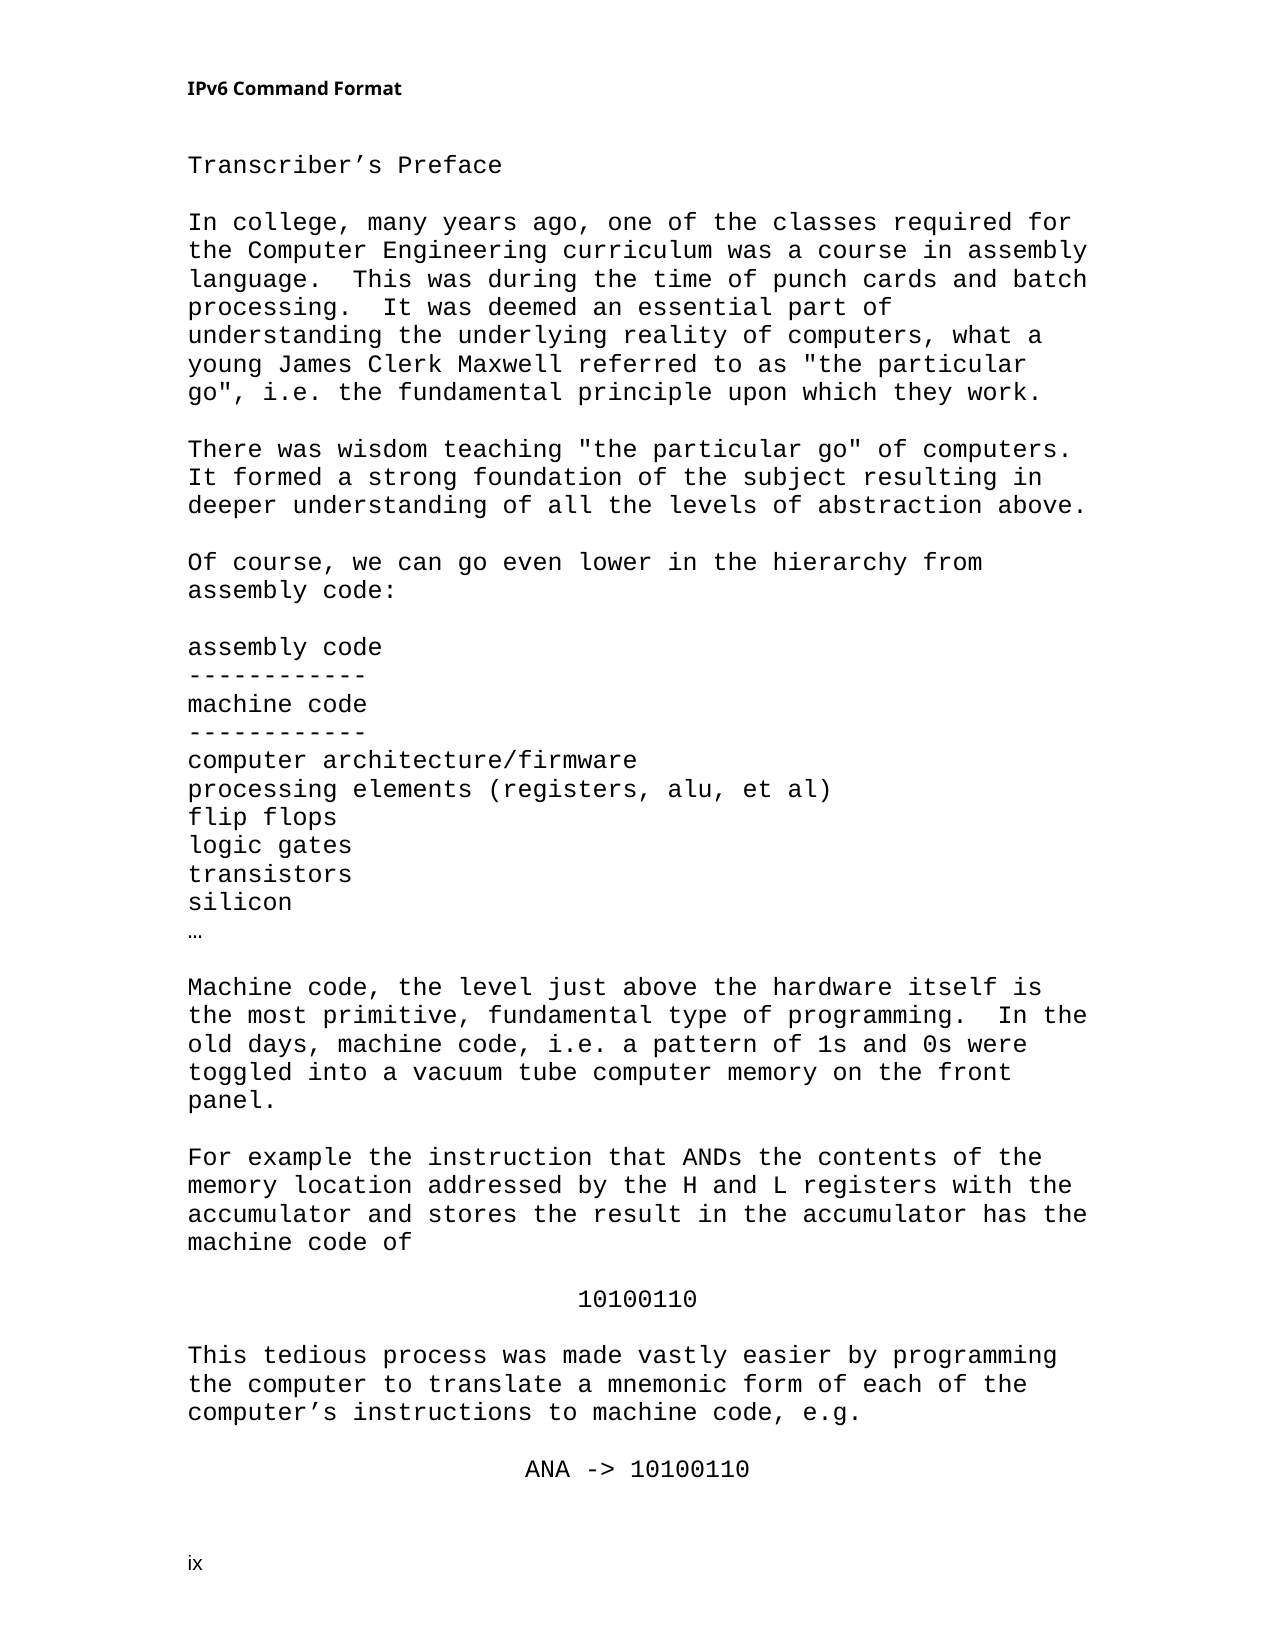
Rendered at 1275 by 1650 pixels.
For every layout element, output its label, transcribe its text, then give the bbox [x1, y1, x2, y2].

text computer architecture/firmware [187, 748, 1087, 776]
text For example the instruction that ANDs the contents of the memory location addressed by the H and L registers with the accumulator and stores the result in the accumulator has the machine code of [187, 1144, 1087, 1258]
text Of course, we can go even lower in the hierarchy from assembly code: [187, 549, 1087, 606]
text ------------ [187, 663, 1087, 691]
text 10100110 [187, 1286, 1087, 1314]
text assembly code [187, 634, 1087, 663]
text There was wisdom teaching "the particular go" of computers. It formed a strong foundation of the subject resulting in deeper understanding of all the levels of abstraction above. [187, 436, 1087, 521]
text machine code [187, 691, 1087, 719]
text processing elements (registers, alu, et al) [187, 776, 1087, 804]
text flip flops [187, 804, 1087, 833]
text silicon [187, 889, 1087, 918]
text Machine code, the level just above the hardware itself is the most primitive, fundamental type of programming. In the old days, machine code, i.e. a pattern of 1s and 0s were toggled into a vacuum tube computer memory on the front panel. [187, 974, 1087, 1116]
text logic gates [187, 833, 1087, 861]
text transistors [187, 861, 1087, 889]
text ------------ [187, 719, 1087, 748]
text In college, many years ago, one of the classes required for the Computer Engineering curriculum was a course in assembly language. This was during the time of punch cards and batch processing. It was deemed an essential part of understanding the underlying reality of computers, what a young James Clerk Maxwell referred to as "the particular go", i.e. the fundamental principle upon which they work. [187, 209, 1087, 408]
text This tedious process was made vastly easier by programming the computer to translate a mnemonic form of each of the computer’s instructions to machine code, e.g. [187, 1343, 1087, 1428]
text Transcriber’s Preface [187, 153, 1087, 181]
text ANA -> 10100110 [187, 1456, 1087, 1484]
text … [187, 918, 1087, 946]
